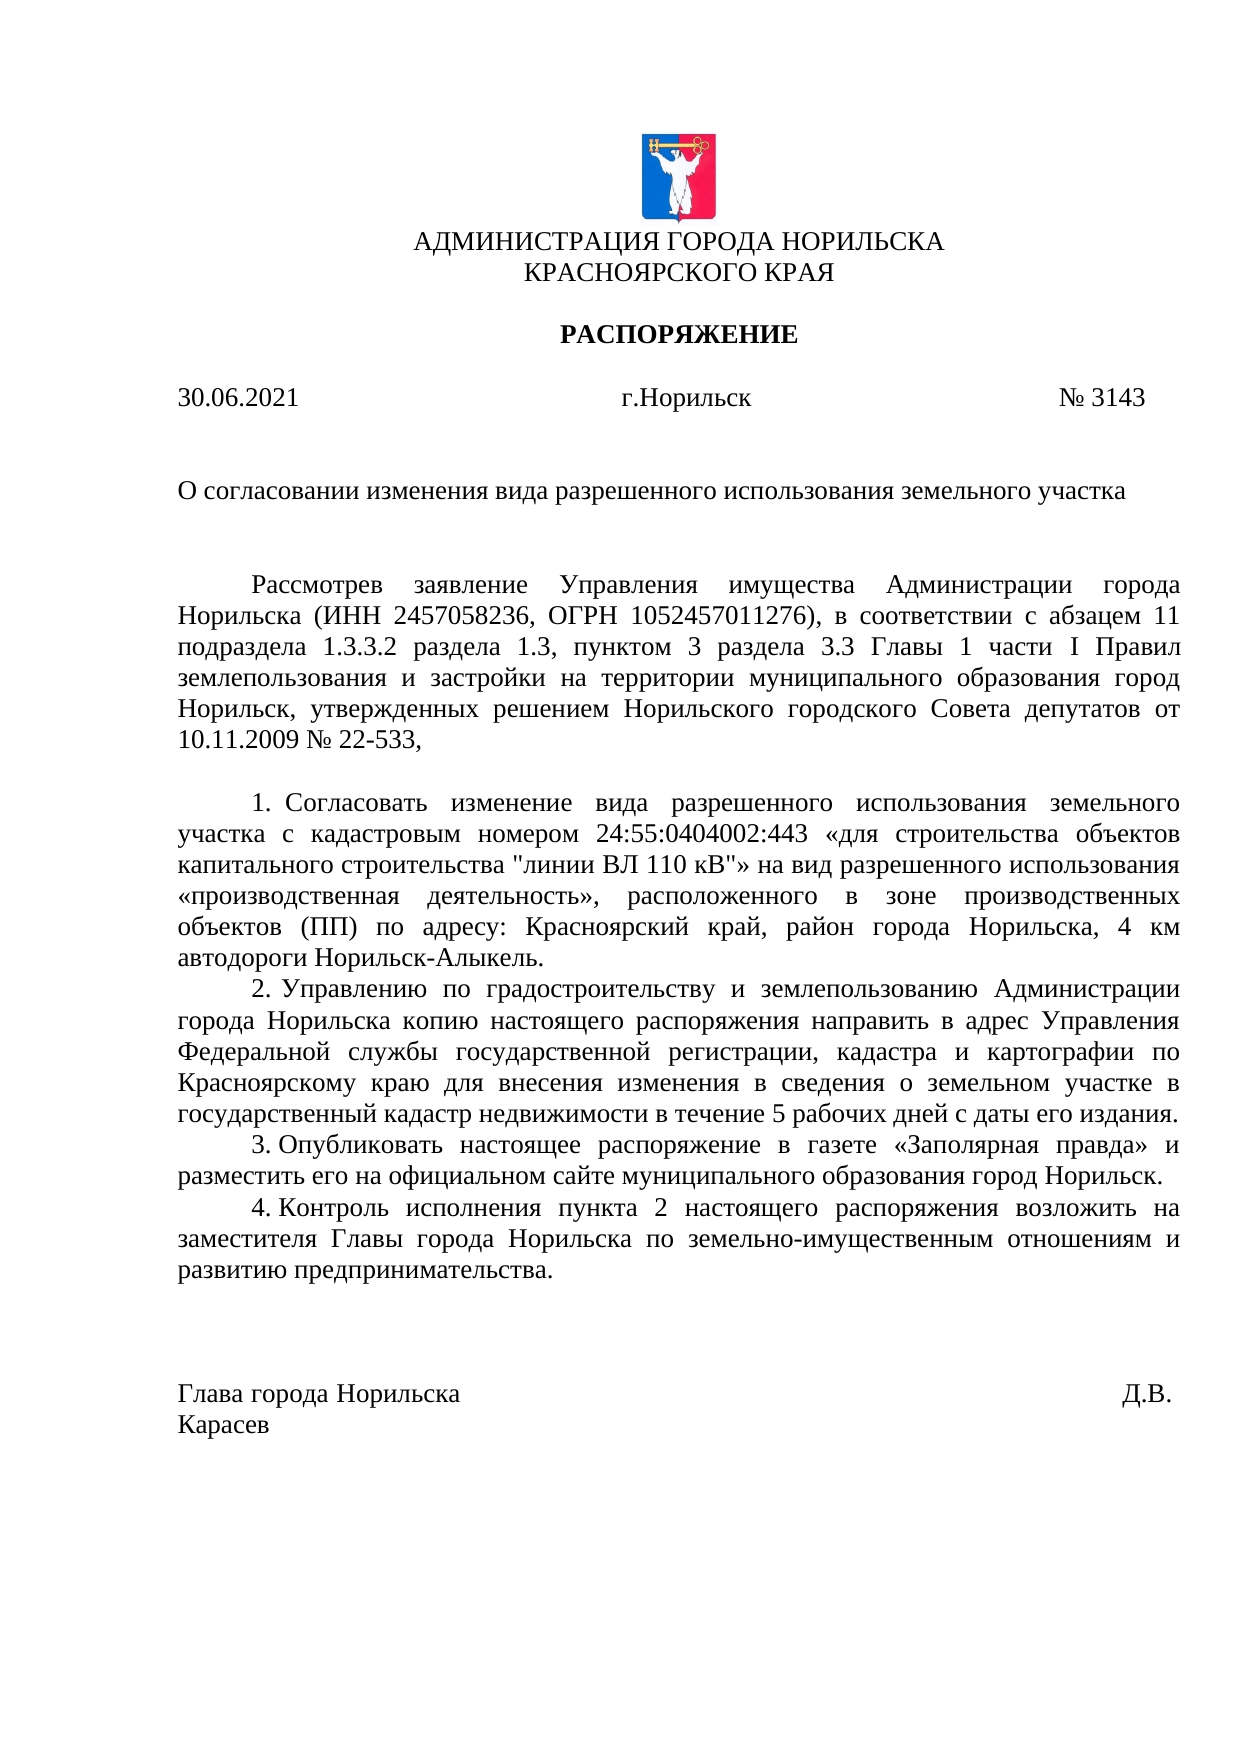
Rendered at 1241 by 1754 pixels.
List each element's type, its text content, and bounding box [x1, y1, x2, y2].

text Рассмотрев заявление Управления имущества Администрации города Норильска (ИНН 2457058236, ОГРН 1052457011276), в соответствии с абзацем 11 подраздела 1.3.3.2 раздела 1.3, пунктом 3 раздела 3.3 Главы 1 части I Правил землепользования и застройки на территории муниципального образования город Норильск, утвержденных решением Норильского городского Совета депутатов от 10.11.2009 № 22-533, [177, 568, 1181, 754]
text 30.06.2021 г.Норильск № 3143 [177, 381, 1181, 412]
text 2. Управлению по градостроительству и землепользованию Администрации города Норильска копию настоящего распоряжения направить в адрес Управления Федеральной службы государственной регистрации, кадастра и картографии по Красноярскому краю для внесения изменения в сведения о земельном участке в государственный кадастр недвижимости в течение 5 рабочих дней с даты его издания. [177, 973, 1181, 1128]
text 1. Согласовать изменение вида разрешенного использования земельного участка с кадастровым номером 24:55:0404002:443 «для строительства объектов капитального строительства "линии ВЛ 110 кВ"» на вид разрешенного использования «производственная деятельность», расположенного в зоне производственных объектов (ПП) по адресу: Красноярский край, район города Норильска, 4 км автодороги Норильск-Алыкель. [177, 786, 1181, 973]
text Глава города Норильска Д.В. Карасев [177, 1377, 1181, 1440]
picture [641, 132, 718, 226]
text 3. Опубликовать настоящее распоряжение в газете «Заполярная правда» и разместить его на официальном сайте муниципального образования город Норильск. [177, 1128, 1181, 1191]
text КРАСНОЯРСКОГО КРАЯ [177, 256, 1181, 287]
text 4. Контроль исполнения пункта 2 настоящего распоряжения возложить на заместителя Главы города Норильска по земельно-имущественным отношениям и развитию предпринимательства. [177, 1191, 1181, 1284]
text АДМИНИСТРАЦИЯ ГОРОДА НОРИЛЬСКА [177, 225, 1181, 256]
text О согласовании изменения вида разрешенного использования земельного участка [177, 474, 1181, 505]
text РАСПОРЯЖЕНИЕ [177, 318, 1181, 350]
